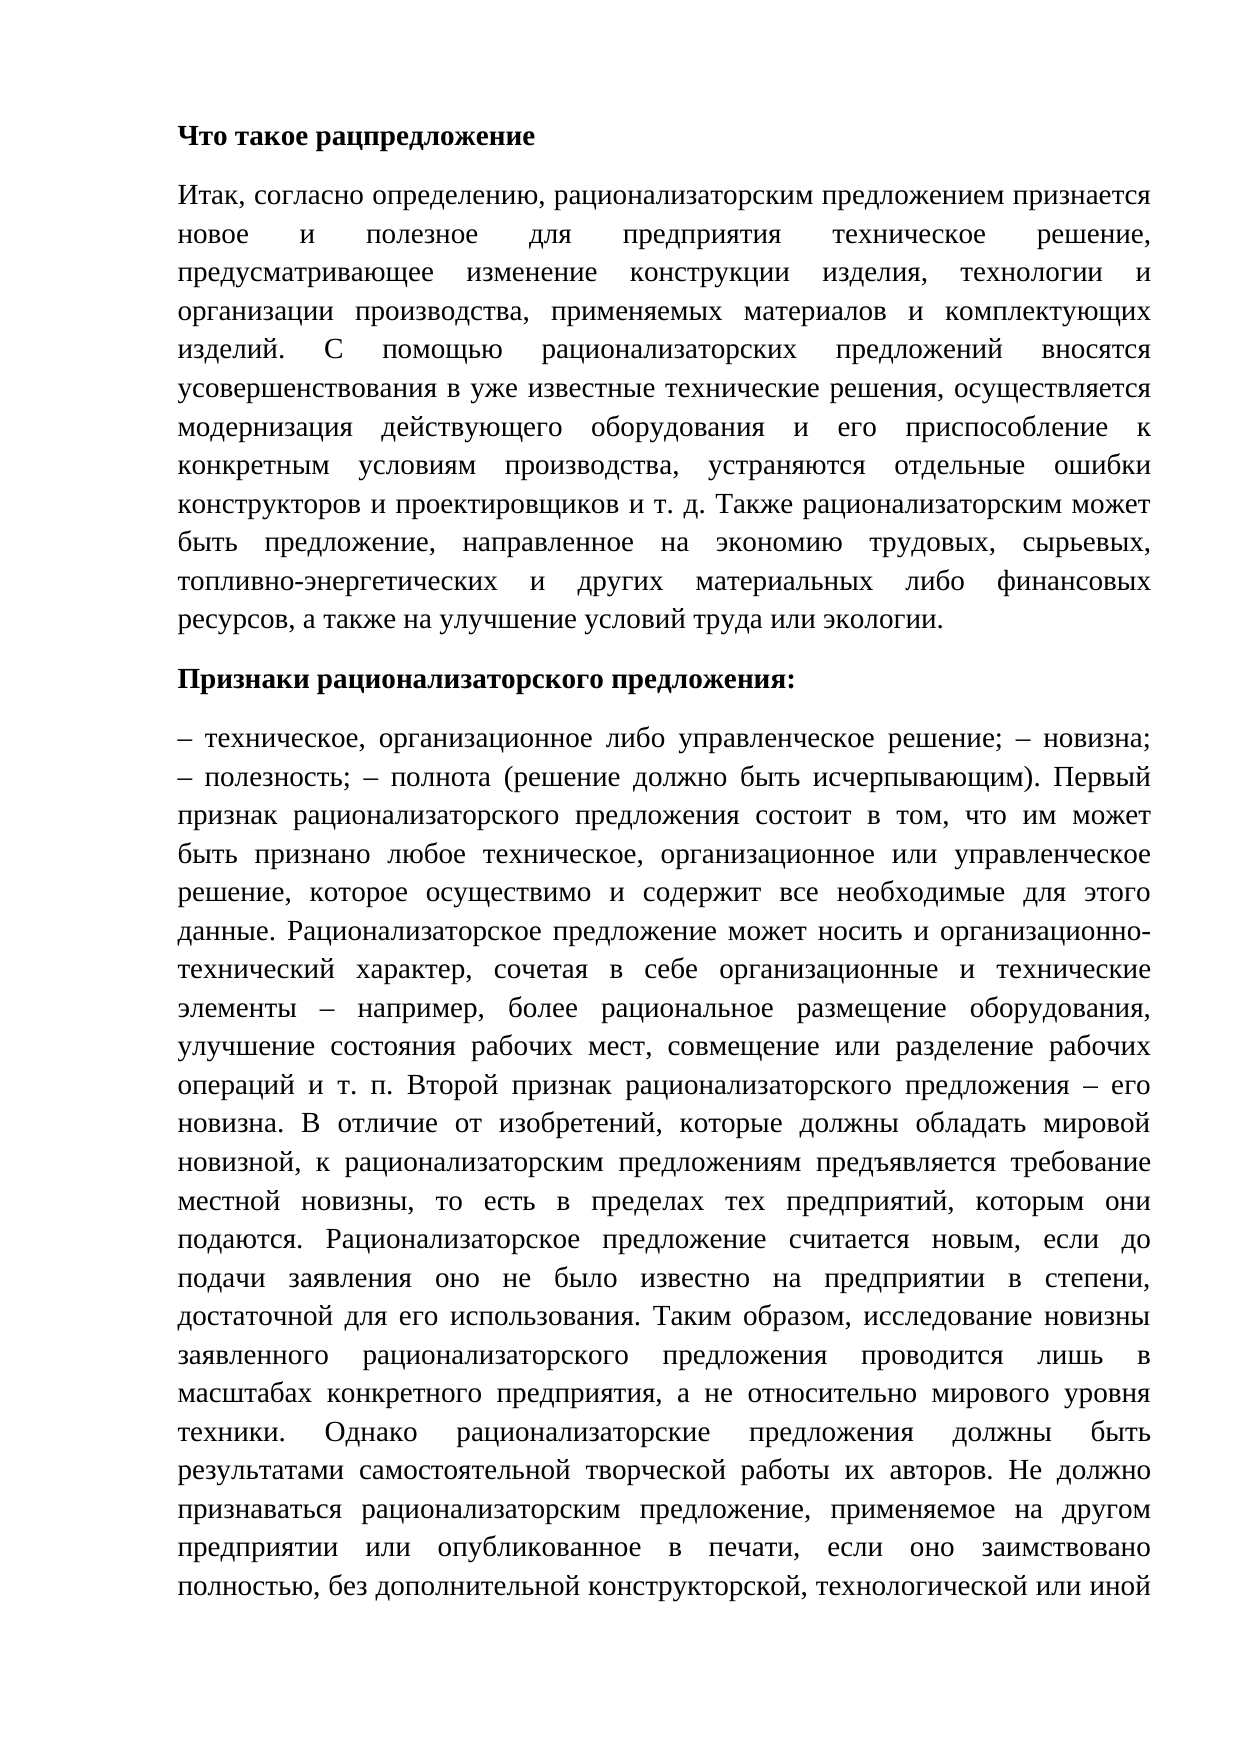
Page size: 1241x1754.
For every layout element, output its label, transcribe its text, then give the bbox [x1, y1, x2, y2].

text Признаки рационализаторского предложения: [177, 661, 1152, 694]
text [177, 720, 1152, 1602]
text Итак, согласно определению, рационализаторским предложением признается новое и полезное для предприятия техническое решение, предусматривающее изменение конструкции изделия, технологии и организации производства, применяемых материалов и комплектующих изделий. С помощью рационализаторских предложений вносятся усовершенствования в уже известные технические решения, осуществляется модернизация действующего оборудования и его приспособление к конкретным условиям производства, устраняются отдельные ошибки конструкторов и проектировщиков и т. д. Также рационализаторским может быть предложение, направленное на экономию трудовых, сырьевых, топливно-энергетических и других материальных либо финансовых ресурсов, а также на улучшение условий труда или экологии. [177, 177, 1152, 635]
text Что такое рацпредложение [177, 118, 1152, 152]
